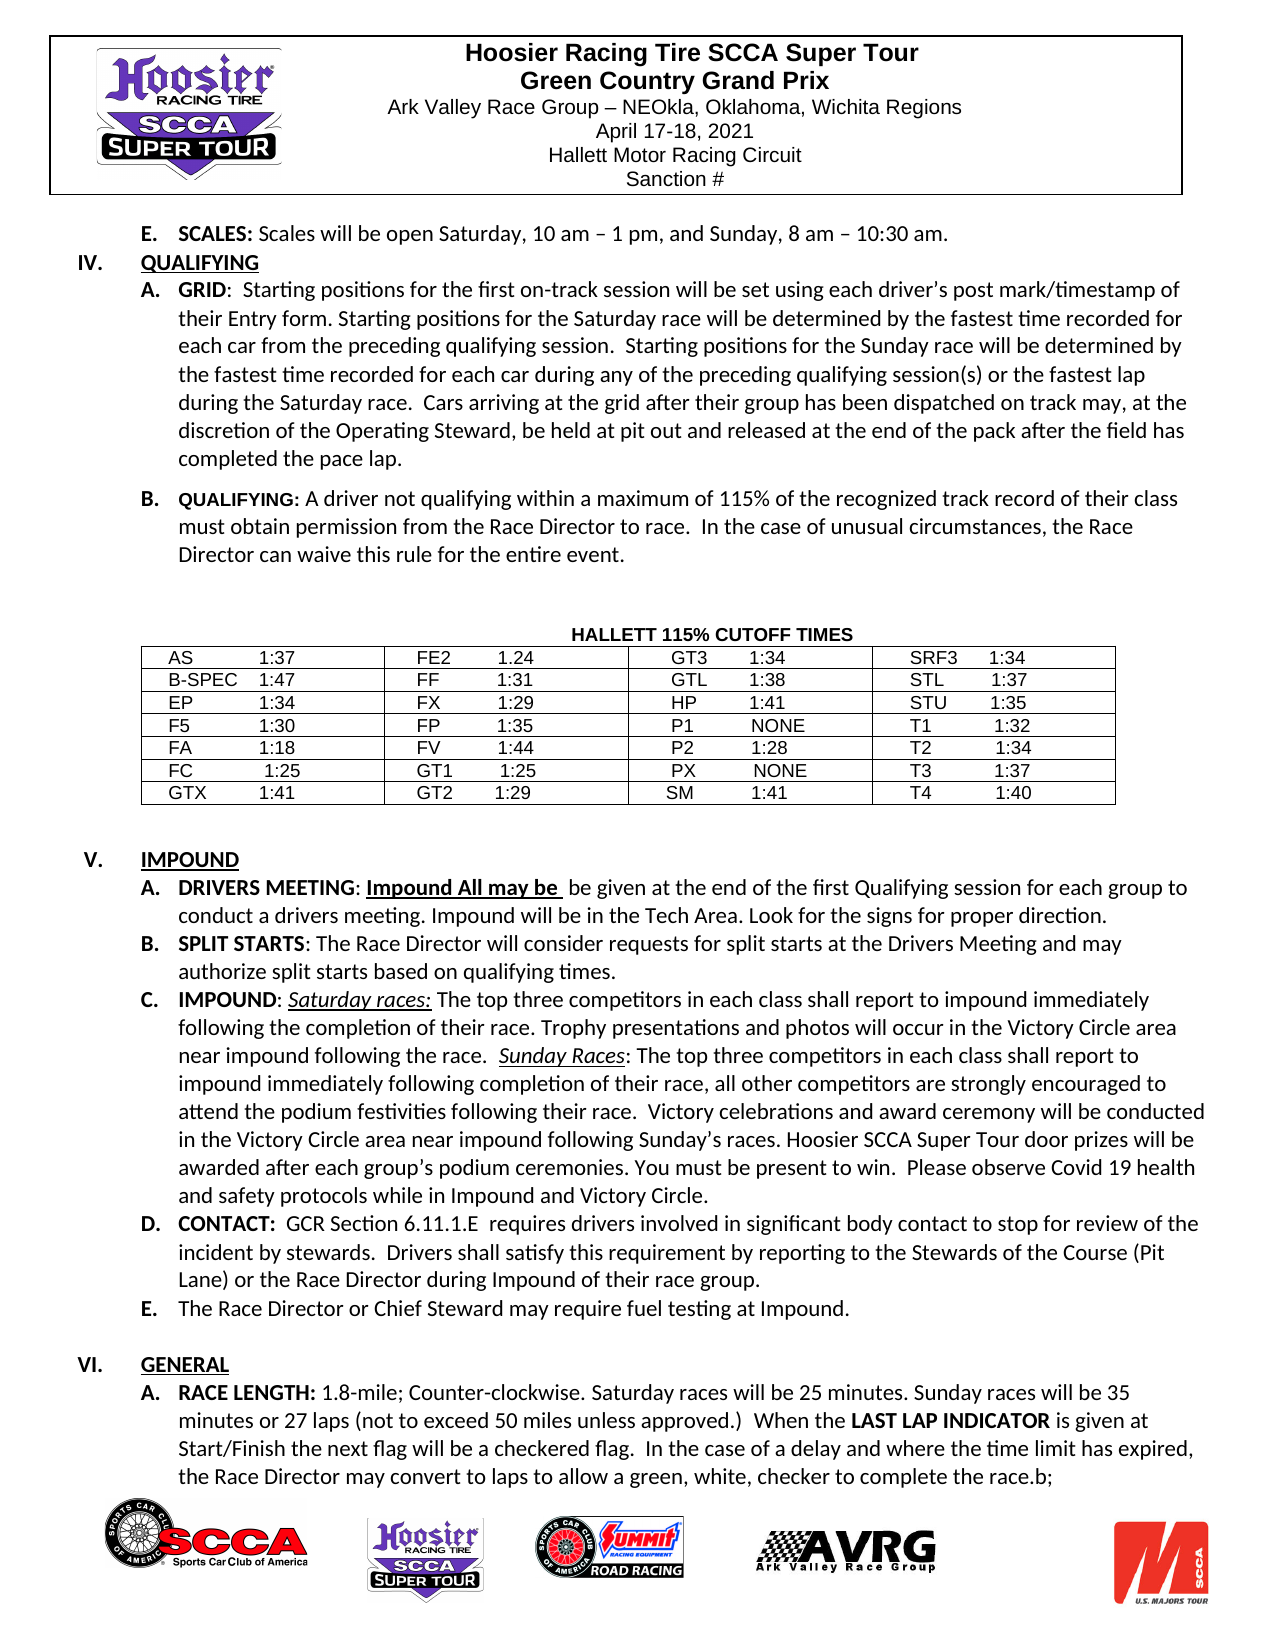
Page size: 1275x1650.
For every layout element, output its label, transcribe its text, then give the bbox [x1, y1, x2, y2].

table_header SRF3 1:34 [873, 647, 1115, 668]
table_header AS 1:37 [142, 647, 384, 668]
table_cell HP 1:41 [629, 692, 872, 713]
list The Race Director or Chief Steward may require fuel testing at Impound. [141, 1294, 1209, 1350]
picture [96, 48, 282, 180]
table_cell P1 NONE [629, 714, 872, 736]
list IMPOUND [103, 845, 1209, 873]
list DRIVERS MEETING: Impound All may be be given at the end of the first Qualifying session for each group to conduct a drivers meeting. Impound will be in the Tech Area. Look for the signs for proper direction. [141, 873, 1209, 929]
table_cell GTX 1:41 [142, 782, 384, 804]
picture [1113, 1514, 1209, 1611]
table_cell PX NONE [629, 760, 872, 781]
table_cell FA 1:18 [142, 737, 384, 758]
list SPLIT STARTS: The Race Director will consider requests for split starts at the Drivers Meeting and may authorize split starts based on qualifying times. [141, 929, 1209, 985]
list GENERAL [103, 1350, 1209, 1378]
list SCALES: Scales will be open Saturday, 10 am – 1 pm, and Sunday, 8 am – 10:30 am. [141, 219, 1209, 248]
list IMPOUND: Saturday races: The top three competitors in each class shall report to impound immediately following the completion of their race. Trophy presentations and photos will occur in the Victory Circle area near impound following the race. Sunday Races: The top three competitors in each class shall report to impound immediately following completion of their race, all other competitors are strongly encouraged to attend the podium festivities following their race. Victory celebrations and award ceremony will be conducted in the Victory Circle area near impound following Sunday’s races. Hoosier SCCA Super Tour door prizes will be awarded after each group’s podium ceremonies. You must be present to win. Please observe Covid 19 health and safety protocols while in Impound and Victory Circle. [141, 985, 1209, 1209]
picture [535, 1516, 684, 1578]
table_cell T2 1:34 [873, 737, 1115, 758]
list QUALIFYING [103, 248, 1209, 276]
picture [751, 1518, 963, 1579]
table_cell STL 1:37 [873, 669, 1115, 691]
table_cell T3 1:37 [873, 760, 1115, 781]
subtitle QUALIFYING: A driver not qualifying within a maximum of 115% of the recognized track record of their class must obtain permission from the Race Director to race. In the case of unusual circumstances, the Race Director can waive this rule for the entire event. [141, 484, 1209, 568]
table_cell P2 1:28 [629, 737, 872, 758]
table_cell T4 1:40 [873, 782, 1115, 804]
table_cell FF 1:31 [385, 669, 628, 691]
table_cell EP 1:34 [142, 692, 384, 713]
table_cell STU 1:35 [873, 692, 1115, 713]
table_cell B-SPEC 1:47 [142, 669, 384, 691]
table_cell GT2 1:29 [385, 782, 628, 804]
table_cell FV 1:44 [385, 737, 628, 758]
table_cell F5 1:30 [142, 714, 384, 736]
table_cell FX 1:29 [385, 692, 628, 713]
table_header GT3 1:34 [629, 647, 872, 668]
table_cell SM 1:41 [629, 782, 872, 804]
table_cell GT1 1:25 [385, 760, 628, 781]
table_cell GTL 1:38 [629, 669, 872, 691]
table_header FE2 1.24 [385, 647, 628, 668]
list GRID: Starting positions for the first on-track session will be set using each driver’s post mark/timestamp of their Entry form. Starting positions for the Saturday race will be determined by the fastest time recorded for each car from the preceding qualifying session. Starting positions for the Sunday race will be determined by the fastest time recorded for each car during any of the preceding qualifying session(s) or the fastest lap during the Saturday race. Cars arriving at the grid after their group has been dispatched on track may, at the discretion of the Operating Steward, be held at pit out and released at the end of the pack after the field has completed the pace lap. [141, 276, 1209, 472]
list HALLETT 115% CUTOFF TIMES [216, 624, 1209, 646]
picture [104, 1498, 308, 1568]
table_cell FP 1:35 [385, 714, 628, 736]
list RACE LENGTH: 1.8-mile; Counter-clockwise. Saturday races will be 25 minutes. Sunday races will be 35 minutes or 27 laps (not to exceed 50 miles unless approved.) When the LAST LAP INDICATOR is given at Start/Finish the next flag will be a checkered flag. In the case of a delay and where the time limit has expired, the Race Director may convert to laps to allow a green, white, checker to complete the race.b; [141, 1378, 1209, 1490]
table_cell FC 1:25 [142, 760, 384, 781]
picture [367, 1518, 484, 1603]
table_cell T1 1:32 [873, 714, 1115, 736]
list CONTACT: GCR Section 6.11.1.E requires drivers involved in significant body contact to stop for review of the incident by stewards. Drivers shall satisfy this requirement by reporting to the Stewards of the Course (Pit Lane) or the Race Director during Impound of their race group. [141, 1209, 1209, 1294]
